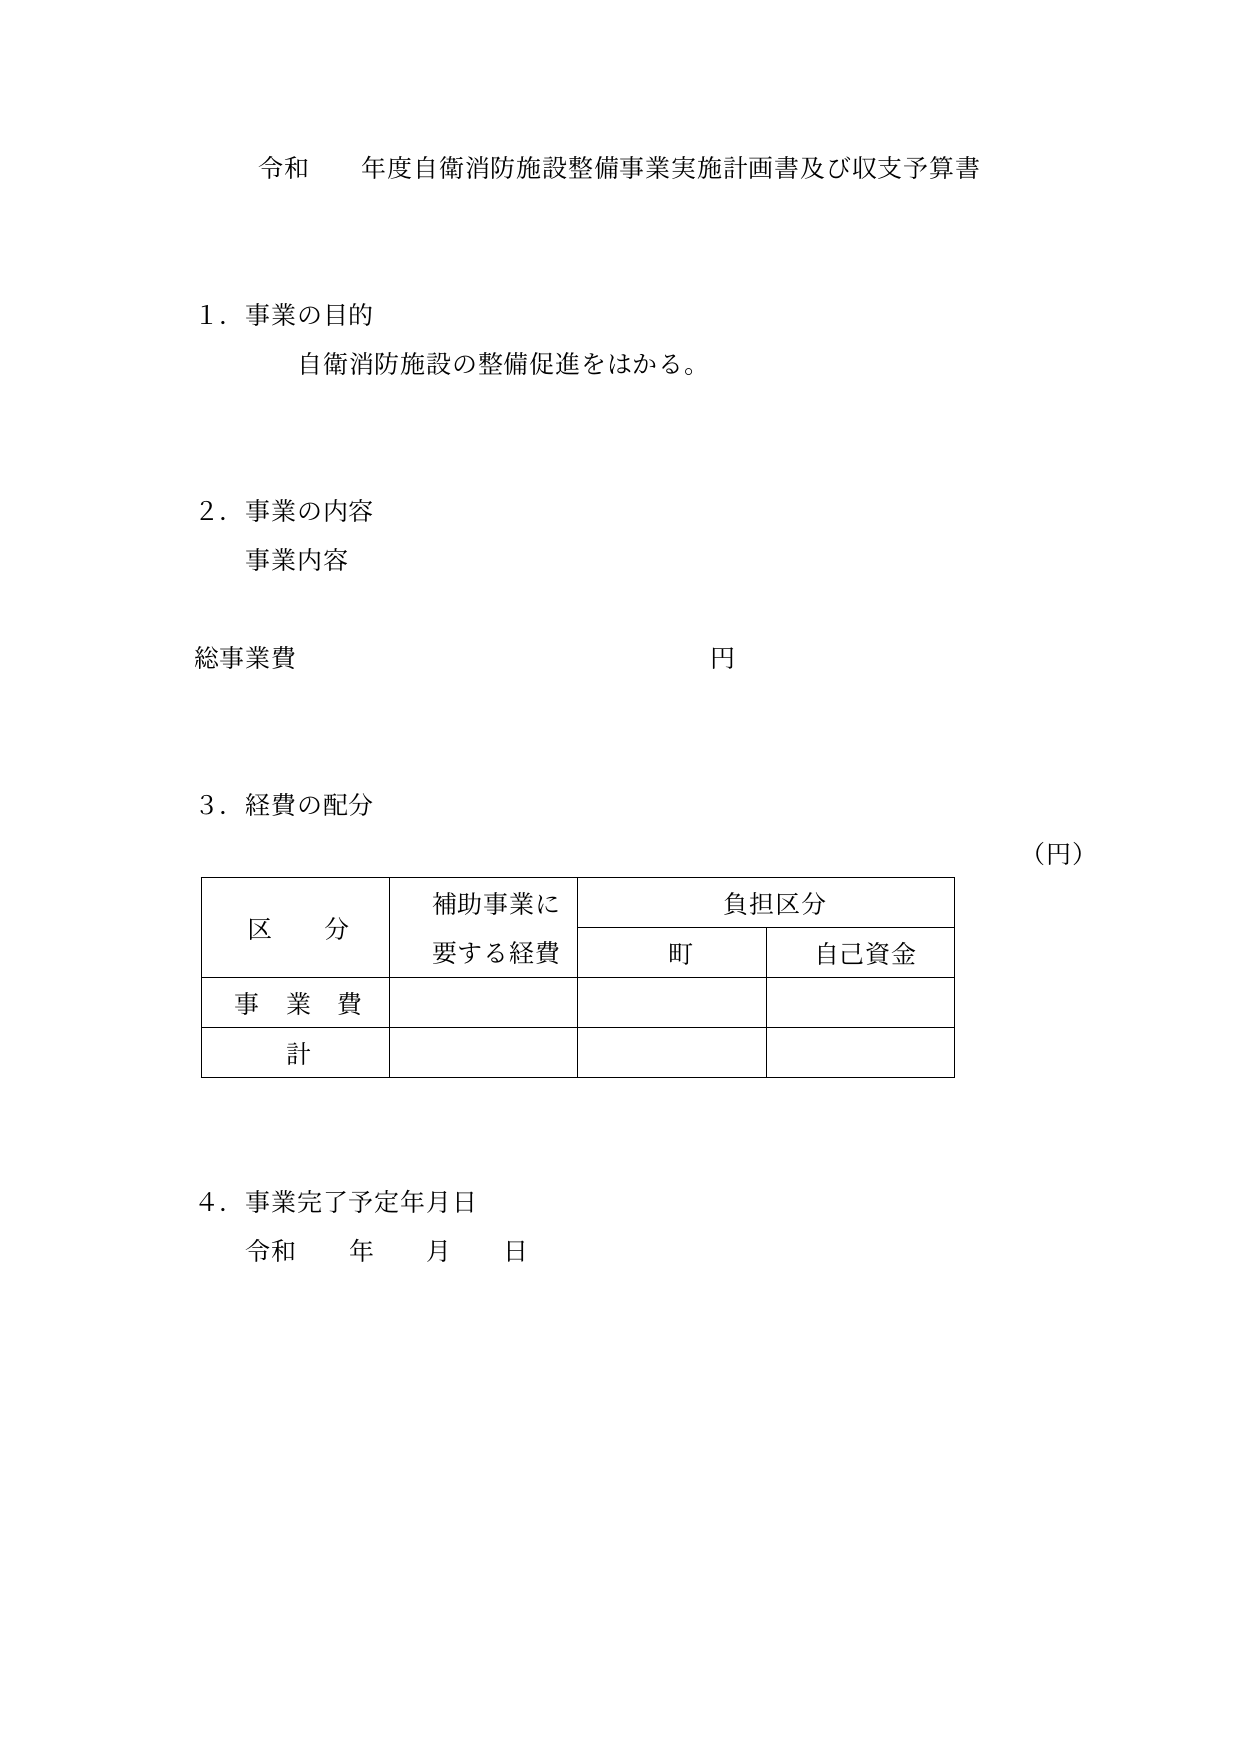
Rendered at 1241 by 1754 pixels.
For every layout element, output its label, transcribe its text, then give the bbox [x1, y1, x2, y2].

table_cell [767, 978, 954, 1027]
text ４．事業完了予定年月日 [142, 1176, 1098, 1225]
table_cell 自己資金 [767, 928, 954, 977]
table_cell [390, 978, 577, 1027]
table_cell [767, 1028, 954, 1077]
text 自衛消防施設の整備促進をはかる。 [142, 338, 1098, 387]
text （円） [142, 828, 1098, 877]
text 総事業費 円 [142, 632, 1098, 681]
table_cell 町 [578, 928, 766, 977]
text 令和 年 月 日 [142, 1225, 1098, 1274]
text ２．事業の内容 [142, 485, 1098, 534]
table_cell 計 [202, 1028, 389, 1077]
table_cell [390, 1028, 577, 1077]
table_cell 事 業 費 [202, 978, 389, 1027]
table_header 区 分 [202, 878, 389, 977]
text 令和 年度自衛消防施設整備事業実施計画書及び収支予算書 [142, 143, 1098, 192]
table_cell [578, 1028, 766, 1077]
text ３．経費の配分 [142, 779, 1098, 828]
table_cell [578, 978, 766, 1027]
text １．事業の目的 [142, 289, 1098, 338]
table_header 負担区分 [578, 878, 954, 927]
table_header 補助事業に 要する経費 [390, 878, 577, 977]
text 事業内容 [142, 534, 1098, 583]
